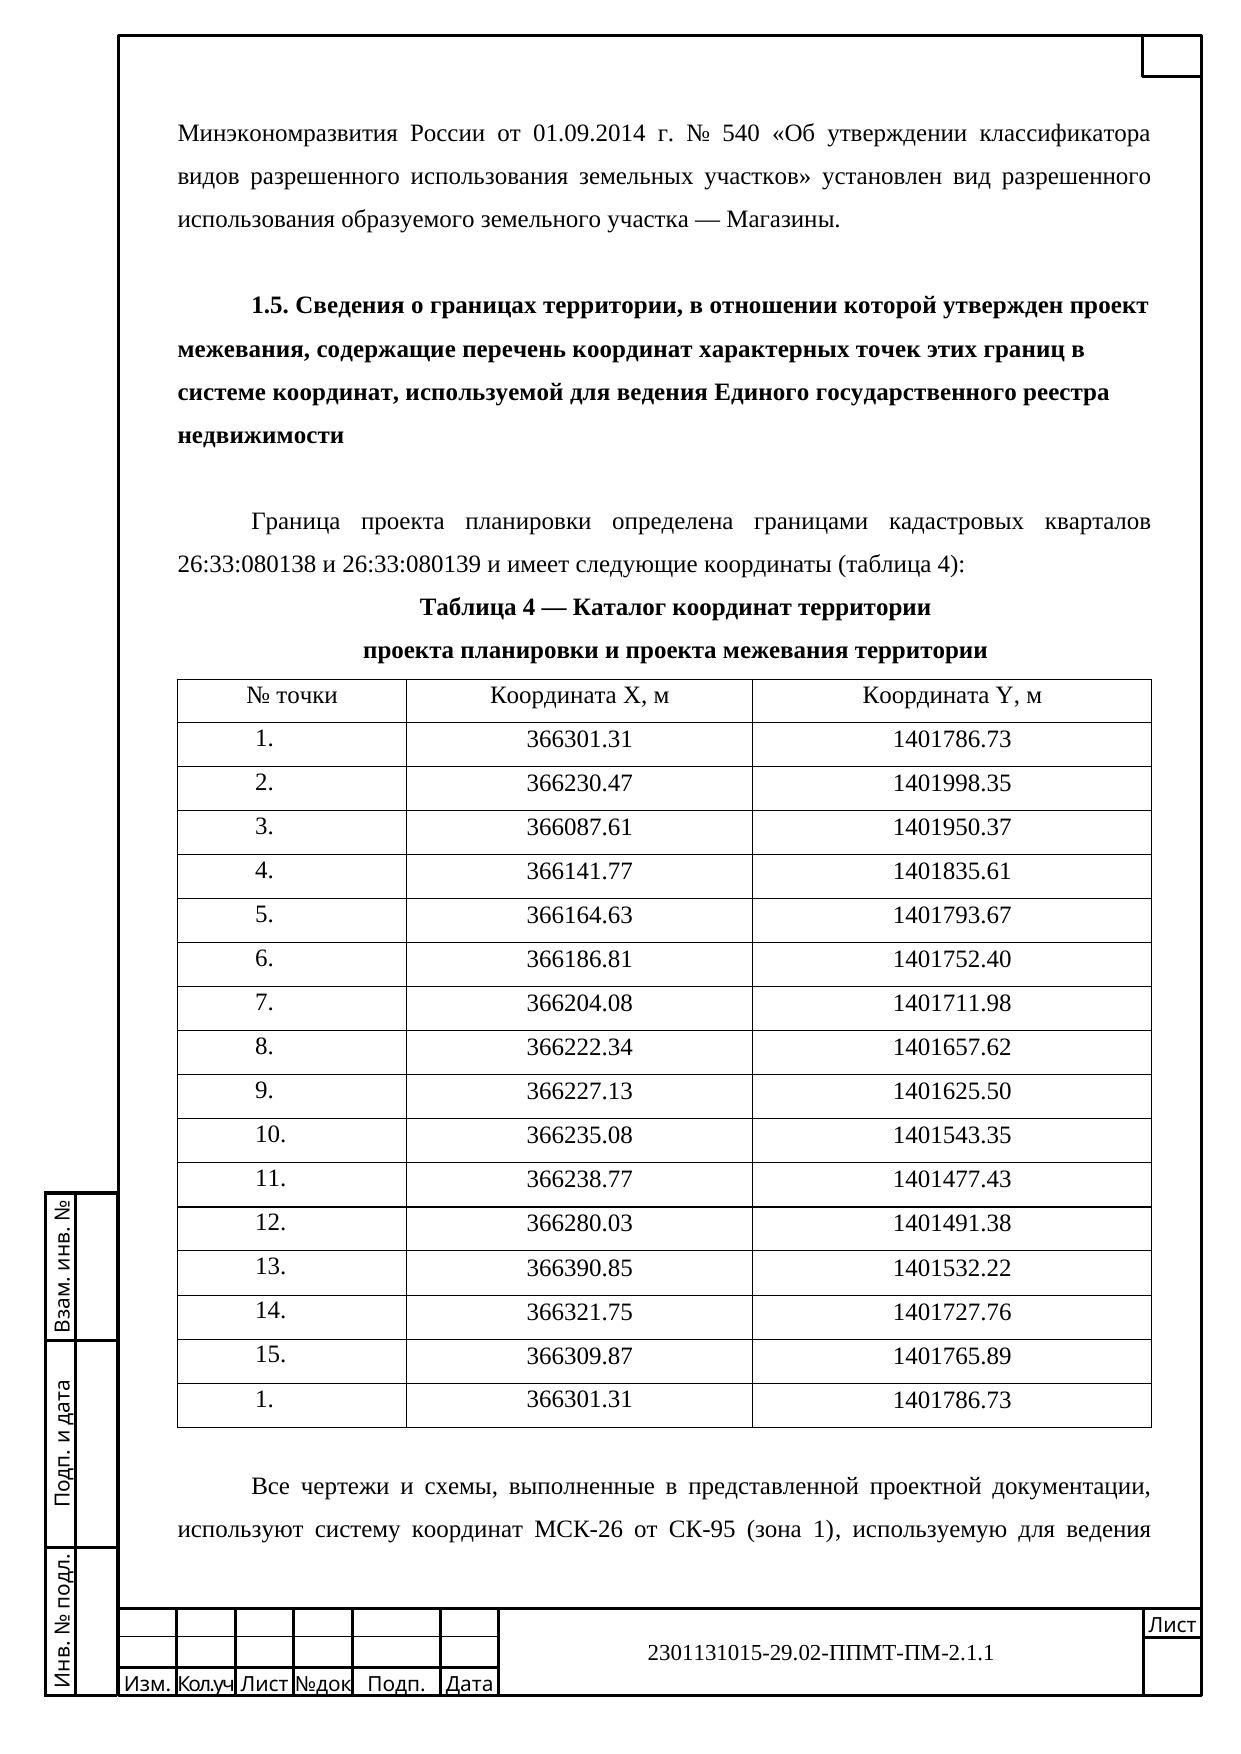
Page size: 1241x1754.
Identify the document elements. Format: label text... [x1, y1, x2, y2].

table_cell 366164.63 [407, 899, 752, 942]
table_cell 366087.61 [407, 811, 752, 854]
table_cell 1401950.37 [753, 811, 1151, 854]
table_cell 366301.31 [407, 723, 752, 766]
table_cell 1401657.62 [753, 1031, 1151, 1074]
table_cell [178, 855, 406, 898]
table_cell 366301.31 [407, 1384, 752, 1427]
table_cell 1401491.38 [753, 1208, 1151, 1250]
table_cell 1401765.89 [753, 1340, 1151, 1383]
table_cell [178, 899, 406, 942]
table_header Координата Y, м [753, 680, 1151, 722]
table_cell 366186.81 [407, 943, 752, 986]
table_cell [178, 1163, 406, 1206]
table_cell 366227.13 [407, 1075, 752, 1118]
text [177, 1471, 1152, 1543]
table_header № точки [178, 680, 406, 722]
table_cell 1401786.73 [753, 723, 1151, 766]
table_cell [178, 987, 406, 1030]
table_cell 1401752.40 [753, 943, 1151, 986]
table_cell [178, 1208, 406, 1250]
table_cell 366230.47 [407, 767, 752, 810]
table_cell 366141.77 [407, 855, 752, 898]
text 1.5. Сведения о границах территории, в отношении которой утвержден проект межевания, содержащие перечень координат характерных точек этих границ в системе координат, используемой для ведения Единого государственного реестра недвижимости [177, 291, 1152, 449]
table_cell [178, 723, 406, 766]
table_cell [178, 767, 406, 810]
table_cell 1401727.76 [753, 1296, 1151, 1338]
table_cell 1401835.61 [753, 855, 1151, 898]
table_cell 366222.34 [407, 1031, 752, 1074]
text проекта планировки и проекта межевания территории [177, 636, 1152, 664]
table_cell 1401625.50 [753, 1075, 1151, 1118]
text Таблица 4 — Каталог координат территории [177, 592, 1152, 621]
table_cell 1401711.98 [753, 987, 1151, 1030]
table_cell [178, 943, 406, 986]
table_cell 366235.08 [407, 1119, 752, 1162]
table_cell [178, 1340, 406, 1383]
table_cell 366390.85 [407, 1251, 752, 1294]
table_cell 1401793.67 [753, 899, 1151, 942]
table_cell 1401477.43 [753, 1163, 1151, 1206]
table_cell 366238.77 [407, 1163, 752, 1206]
table_cell [178, 1119, 406, 1162]
table_cell 366321.75 [407, 1296, 752, 1338]
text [177, 118, 1152, 233]
table_cell [178, 1251, 406, 1294]
table_cell 1401532.22 [753, 1251, 1151, 1294]
table_cell [178, 1384, 406, 1427]
table_cell 366204.08 [407, 987, 752, 1030]
table_cell [178, 1031, 406, 1074]
table_cell [178, 1296, 406, 1338]
text Граница проекта планировки определена границами кадастровых кварталов 26:33:080138 и 26:33:080139 и имеет следующие координаты (таблица 4): [177, 506, 1152, 578]
table_cell 366280.03 [407, 1208, 752, 1250]
table_cell [178, 1075, 406, 1118]
table_header Координата X, м [407, 680, 752, 722]
table_cell 1401543.35 [753, 1119, 1151, 1162]
table_cell 1401786.73 [753, 1384, 1151, 1427]
table_cell 366309.87 [407, 1340, 752, 1383]
table_cell [178, 811, 406, 854]
table_cell 1401998.35 [753, 767, 1151, 810]
